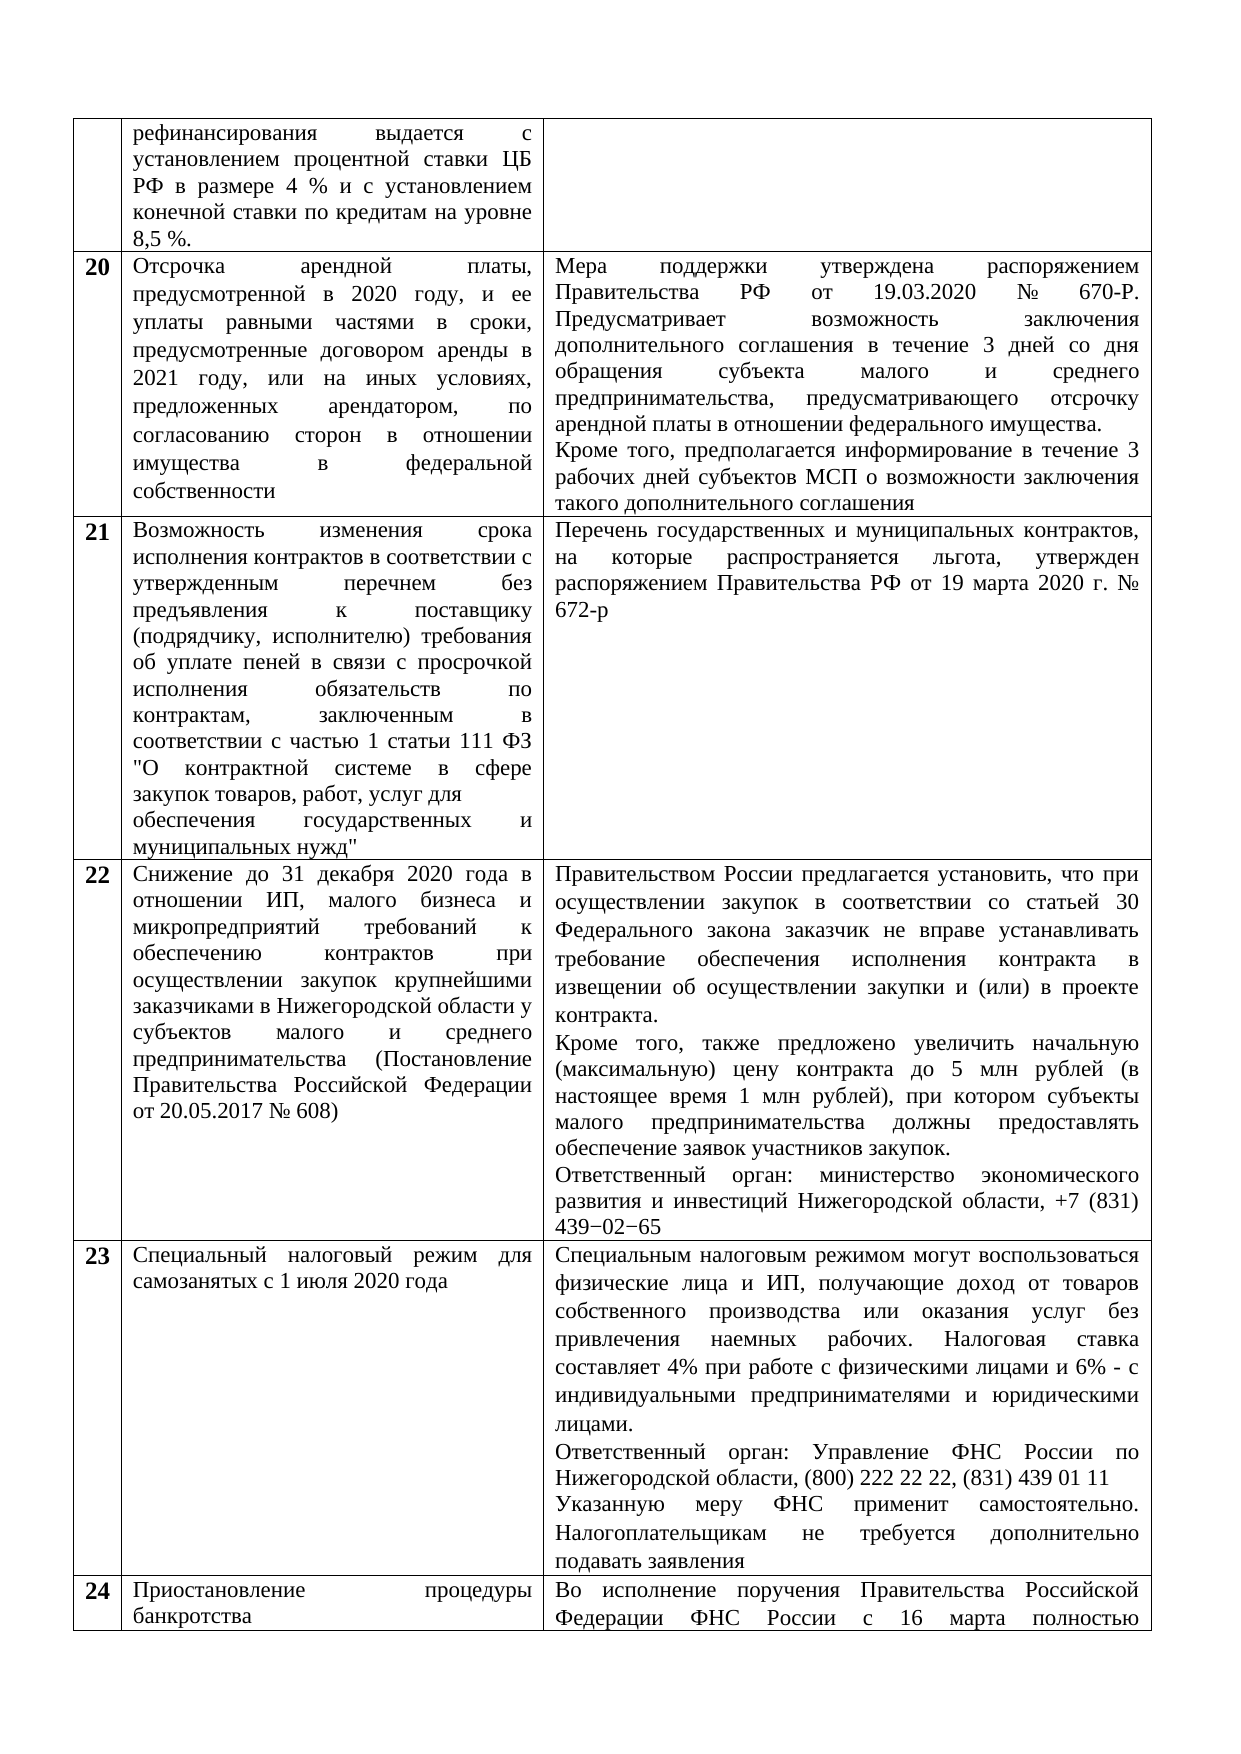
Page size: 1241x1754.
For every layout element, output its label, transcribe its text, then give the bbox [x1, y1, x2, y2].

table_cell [544, 1576, 1151, 1630]
table_cell 21 [74, 517, 121, 859]
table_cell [544, 119, 1151, 251]
table_cell 20 [74, 252, 121, 516]
table_cell 19 [74, 119, 121, 251]
table_cell Специальный налоговый режим для самозанятых с 1 июля 2020 года [122, 1241, 543, 1575]
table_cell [122, 119, 543, 251]
table_cell Правительством России предлагается установить, что при осуществлении закупок в соответствии со статьей 30 Федерального закона заказчик не вправе устанавливать требование обеспечения исполнения контракта в извещении об осуществлении закупки и (или) в проекте контракта. Кроме того, также предложено увеличить начальную (максимальную) цену контракта до 5 млн рублей (в настоящее время 1 млн рублей), при котором субъекты малого предпринимательства должны предоставлять обеспечение заявок участников закупок. Ответственный орган: министерство экономического развития и инвестиций Нижегородской области, +7 (831) 439−02−65 [544, 860, 1151, 1240]
table_cell Перечень государственных и муниципальных контрактов, на которые распространяется льгота, утвержден распоряжением Правительства РФ от 19 марта 2020 г. № 672-р [544, 517, 1151, 859]
table_cell Мера поддержки утверждена распоряжением Правительства РФ от 19.03.2020 № 670-Р. Предусматривает возможность заключения дополнительного соглашения в течение 3 дней со дня обращения субъекта малого и среднего предпринимательства, предусматривающего отсрочку арендной платы в отношении федерального имущества. Кроме того, предполагается информирование в течение 3 рабочих дней субъектов МСП о возможности заключения такого дополнительного соглашения [544, 252, 1151, 516]
table_cell 23 [74, 1241, 121, 1575]
table_cell Отсрочка арендной платы, предусмотренной в 2020 году, и ее уплаты равными частями в сроки, предусмотренные договором аренды в 2021 году, или на иных условиях, предложенных арендатором, по согласованию сторон в отношении имущества в федеральной собственности [122, 252, 543, 516]
table_cell 22 [74, 860, 121, 1240]
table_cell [122, 1576, 543, 1630]
table_cell Снижение до 31 декабря 2020 года в отношении ИП, малого бизнеса и микропредприятий требований к обеспечению контрактов при осуществлении закупок крупнейшими заказчиками в Нижегородской области у субъектов малого и среднего предпринимательства (Постановление Правительства Российской Федерации от 20.05.2017 № 608) [122, 860, 543, 1240]
table_cell Специальным налоговым режимом могут воспользоваться физические лица и ИП, получающие доход от товаров собственного производства или оказания услуг без привлечения наемных рабочих. Налоговая ставка составляет 4% при работе с физическими лицами и 6% - с индивидуальными предпринимателями и юридическими лицами. Ответственный орган: Управление ФНС России по Нижегородской области, (800) 222 22 22, (831) 439 01 11 Указанную меру ФНС применит самостоятельно. Налогоплательщикам не требуется дополнительно подавать заявления [544, 1241, 1151, 1575]
table_cell 24 [74, 1576, 121, 1630]
table_cell Возможность изменения срока исполнения контрактов в соответствии с утвержденным перечнем без предъявления к поставщику (подрядчику, исполнителю) требования об уплате пеней в связи с просрочкой исполнения обязательств по контрактам, заключенным в соответствии с частью 1 статьи 111 ФЗ "О контрактной системе в сфере закупок товаров, работ, услуг для обеспечения государственных и муниципальных нужд" [122, 517, 543, 859]
